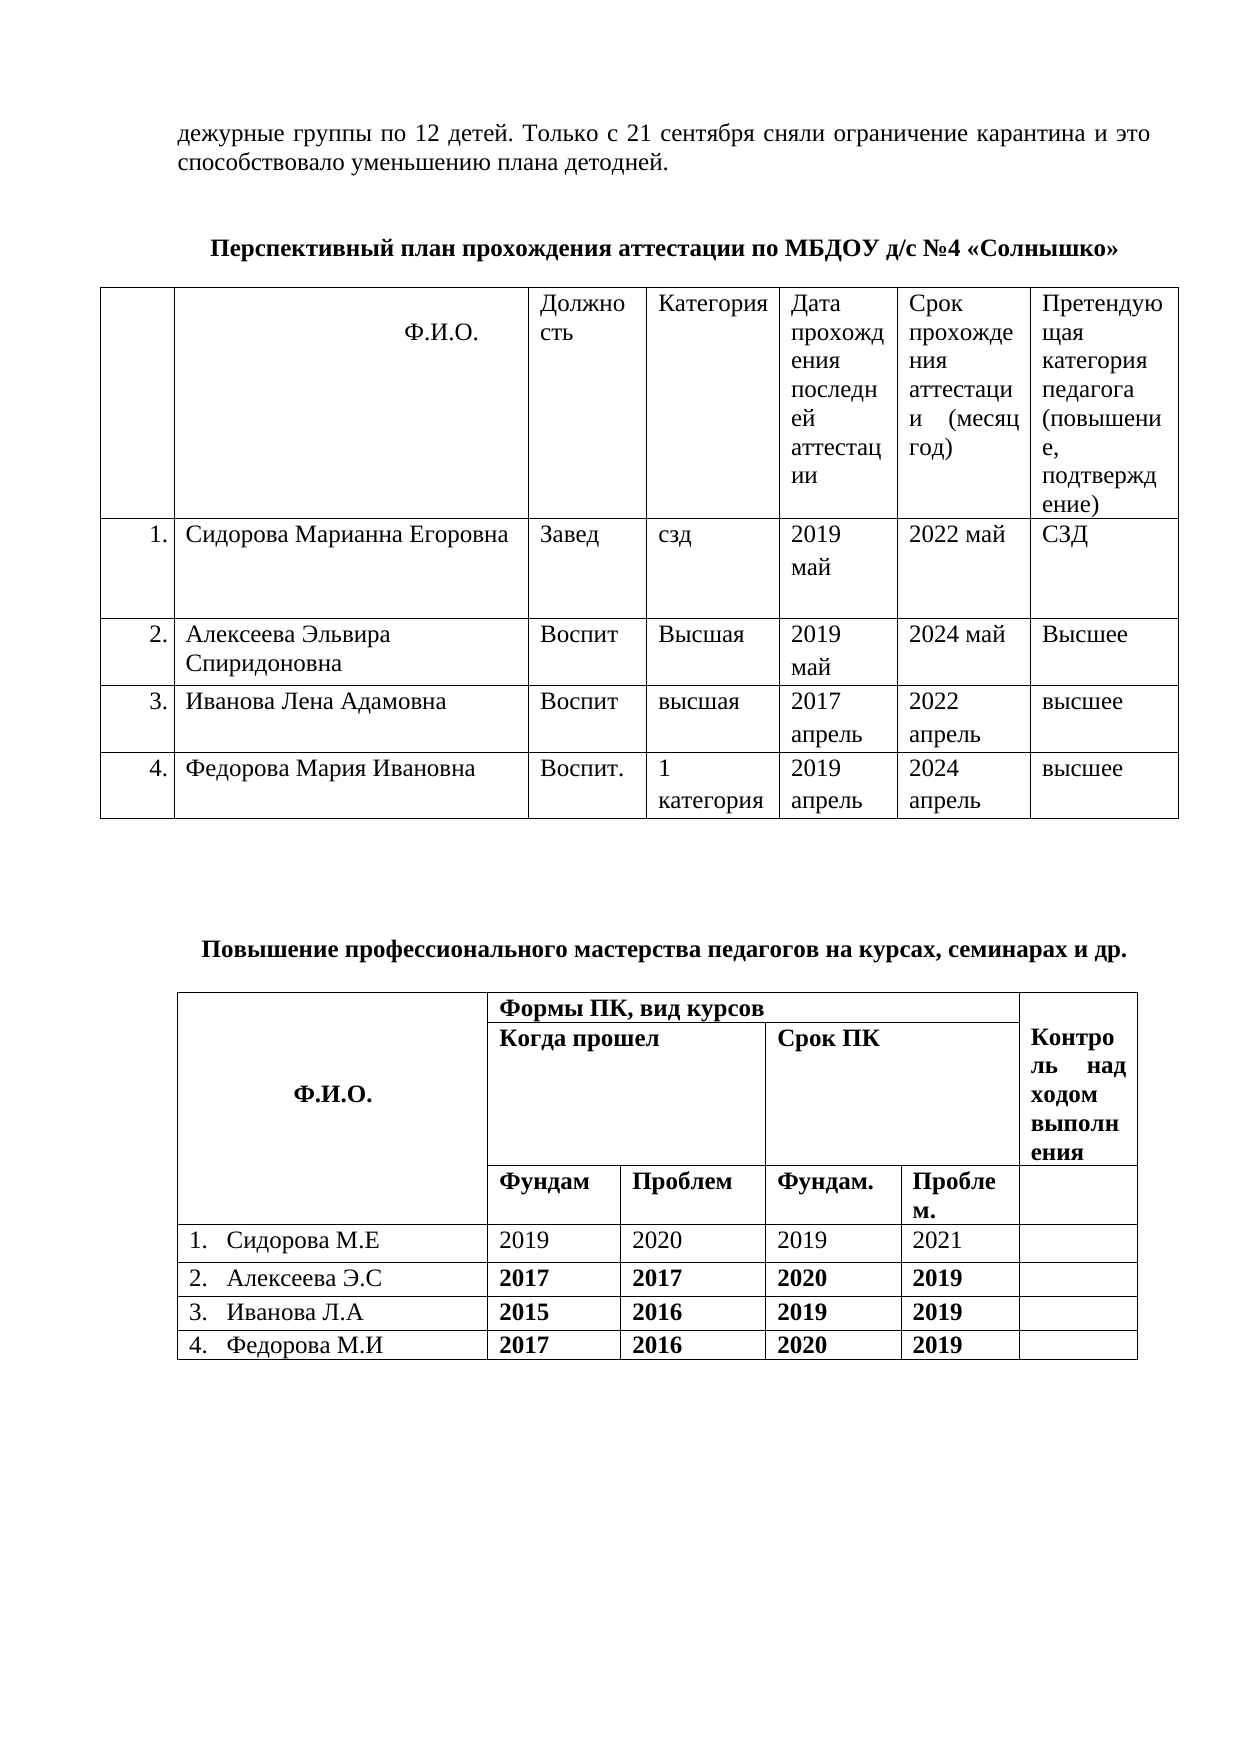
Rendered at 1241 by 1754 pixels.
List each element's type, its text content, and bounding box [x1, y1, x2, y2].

table_cell 2019 май [780, 519, 897, 618]
table_cell 2019 [766, 1225, 901, 1262]
table_cell Воспит. [529, 753, 646, 818]
table_cell Сидорова М.Е [178, 1225, 487, 1262]
table_cell Алексеева Э.С [178, 1263, 487, 1296]
table_cell [1020, 1297, 1137, 1329]
table_cell Федорова Мария Ивановна [175, 753, 528, 818]
text Перспективный план прохождения аттестации по МБДОУ д/с №4 «Солнышко» [177, 233, 1152, 262]
table_cell Завед [529, 519, 646, 618]
table_cell Когда прошел [488, 1023, 765, 1165]
table_cell 2024 май [898, 619, 1030, 685]
table_cell 2022 май [898, 519, 1030, 618]
table_cell 2016 [621, 1331, 765, 1359]
table_cell [1020, 1263, 1137, 1296]
text Повышение профессионального мастерства педагогов на курсах, семинарах и др. [177, 934, 1152, 963]
table_cell 2024 апрель [898, 753, 1030, 818]
table_header Контроль над ходом выполнения [1020, 993, 1137, 1165]
table_header Ф.И.О. [178, 993, 487, 1224]
table_cell Фундам [488, 1166, 620, 1224]
table_cell Срок ПК [766, 1023, 1019, 1165]
table_header Претендующая категория педагога (повышение, подтверждение) [1031, 288, 1178, 518]
table_cell 2020 [766, 1263, 901, 1296]
table_header [101, 288, 174, 518]
table_cell Проблем [621, 1166, 765, 1224]
table_cell 2022 апрель [898, 686, 1030, 752]
table_cell Проблем. [902, 1166, 1019, 1224]
table_cell [101, 519, 174, 618]
table_cell 2019 [488, 1225, 620, 1262]
table_cell Высшее [1031, 619, 1178, 685]
table_cell 2020 [621, 1225, 765, 1262]
table_cell 2017 [488, 1263, 620, 1296]
table_cell Воспит [529, 686, 646, 752]
table_header Должность [529, 288, 646, 518]
table_cell 2020 [766, 1331, 901, 1359]
table_cell 2019 апрель [780, 753, 897, 818]
table_cell [1020, 1225, 1137, 1262]
table_header Срок прохождения аттестации (месяц год) [898, 288, 1030, 518]
table_cell 2019 [902, 1297, 1019, 1329]
table_cell [1020, 1166, 1137, 1224]
table_cell Воспит [529, 619, 646, 685]
table_header Формы ПК, вид курсов [488, 993, 1019, 1022]
table_header Ф.И.О. [175, 288, 528, 518]
table_cell 2017 апрель [780, 686, 897, 752]
table_cell [101, 619, 174, 685]
table_cell Высшая [647, 619, 779, 685]
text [177, 118, 1152, 176]
table_cell высшая [647, 686, 779, 752]
table_header Дата прохождения последней аттестации [780, 288, 897, 518]
table_cell 2019 [902, 1263, 1019, 1296]
table_cell 2015 [488, 1297, 620, 1329]
table_cell Фундам. [766, 1166, 901, 1224]
table_cell Алексеева Эльвира Спиридоновна [175, 619, 528, 685]
table_cell 2016 [621, 1297, 765, 1329]
table_cell Иванова Лена Адамовна [175, 686, 528, 752]
table_cell СЗД [1031, 519, 1178, 618]
table_cell 1 категория [647, 753, 779, 818]
table_cell [1020, 1331, 1137, 1359]
table_cell 2019 [902, 1331, 1019, 1359]
table_header Категория [647, 288, 779, 518]
table_cell [101, 753, 174, 818]
table_cell 2019 [766, 1297, 901, 1329]
table_cell высшее [1031, 686, 1178, 752]
table_cell 2017 [621, 1263, 765, 1296]
table_cell 2019 май [780, 619, 897, 685]
table_cell сзд [647, 519, 779, 618]
table_cell высшее [1031, 753, 1178, 818]
table_cell [101, 686, 174, 752]
table_cell 2021 [902, 1225, 1019, 1262]
table_cell Федорова М.И [178, 1331, 487, 1359]
table_cell Иванова Л.А [178, 1297, 487, 1329]
table_cell Сидорова Марианна Егоровна [175, 519, 528, 618]
table_cell 2017 [488, 1331, 620, 1359]
